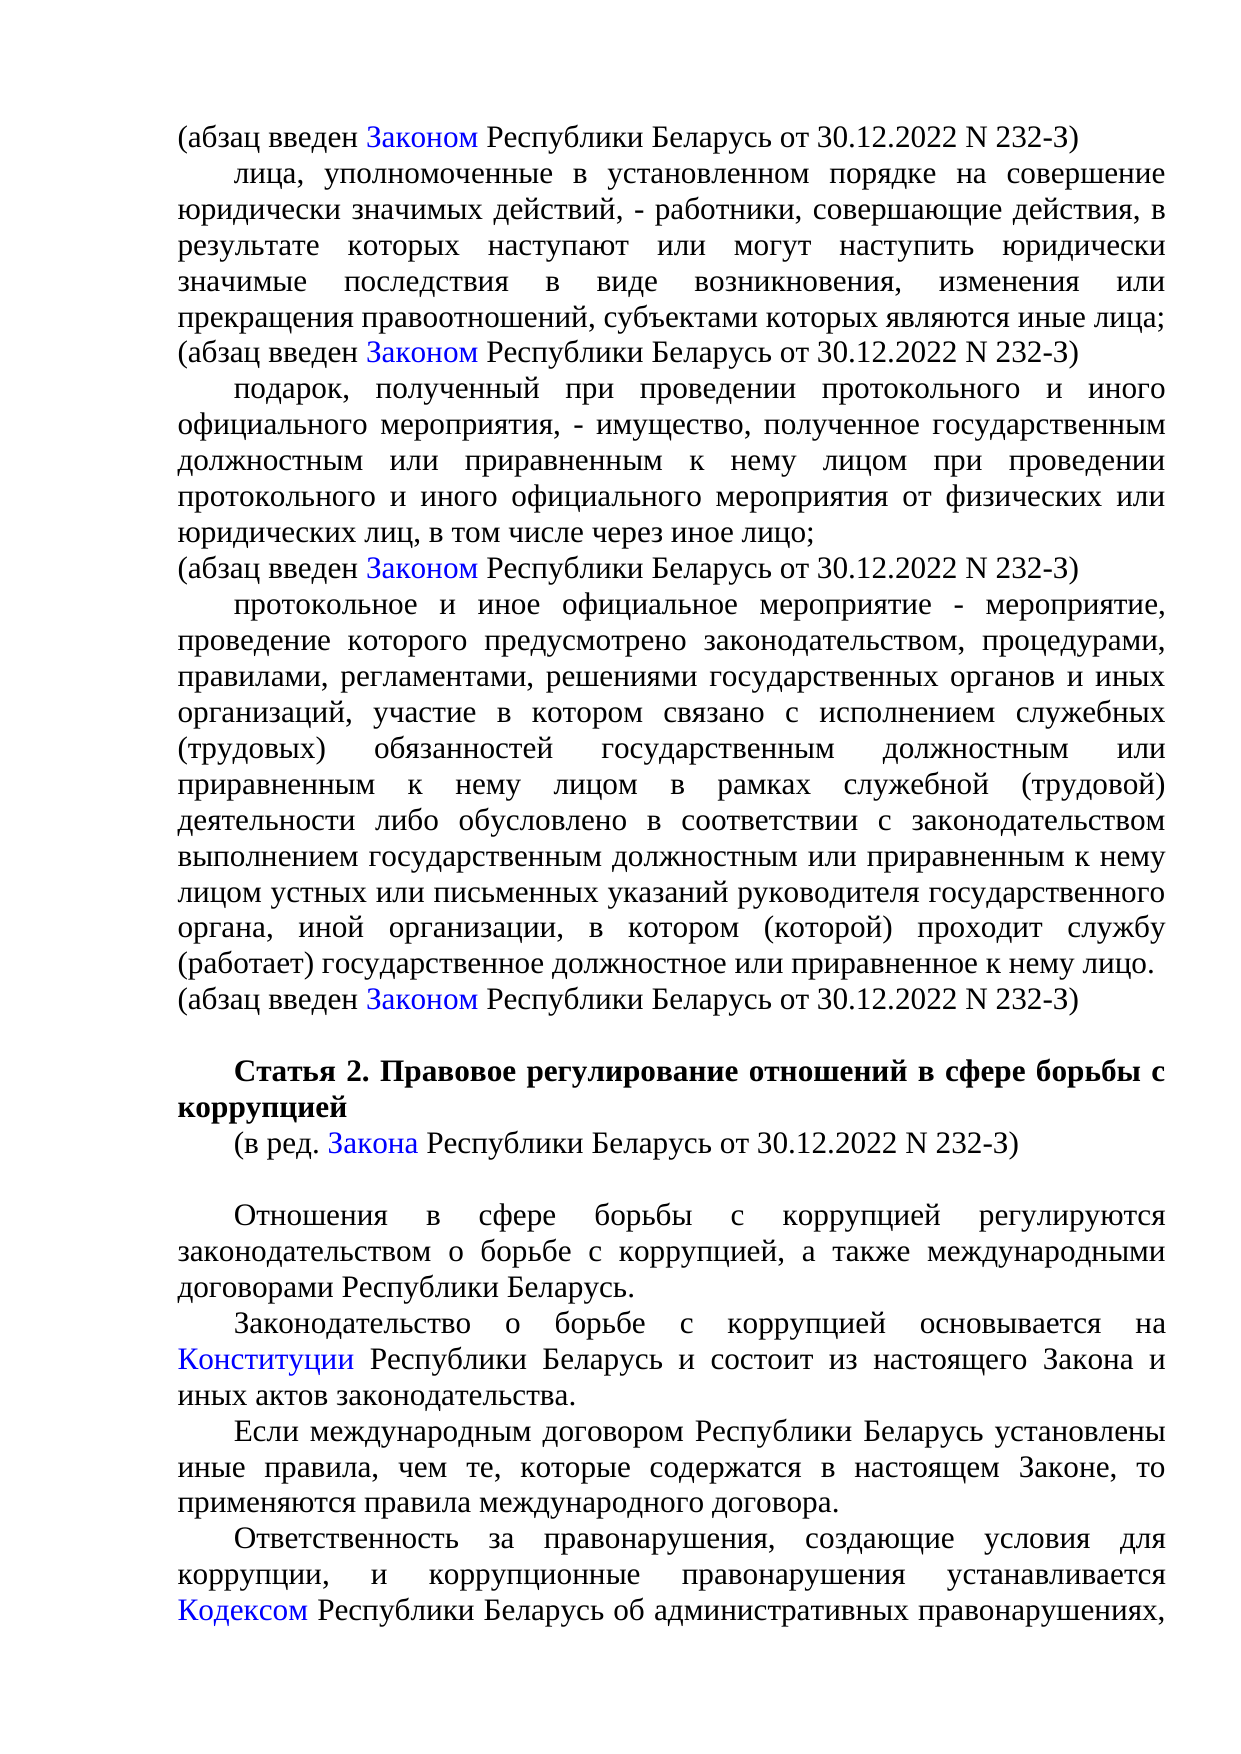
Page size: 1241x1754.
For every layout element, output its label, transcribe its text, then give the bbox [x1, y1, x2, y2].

text (абзац введен Законом Республики Беларусь от 30.12.2022 N 232-З) [177, 981, 1167, 1017]
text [177, 1520, 1167, 1627]
text Законодательство о борьбе с коррупцией основывается на Конституции Республики Беларусь и состоит из настоящего Закона и иных актов законодательства. [177, 1304, 1167, 1412]
text протокольное и иное официальное мероприятие - мероприятие, проведение которого предусмотрено законодательством, процедурами, правилами, регламентами, решениями государственных органов и иных организаций, участие в котором связано с исполнением служебных (трудовых) обязанностей государственным должностным или приравненным к нему лицом в рамках служебной (трудовой) деятельности либо обусловлено в соответствии с законодательством выполнением государственным должностным или приравненным к нему лицом устных или письменных указаний руководителя государственного органа, иной организации, в котором (которой) проходит службу (работает) государственное должностное или приравненное к нему лицо. [177, 585, 1167, 981]
text Отношения в сфере борьбы с коррупцией регулируются законодательством о борьбе с коррупцией, а также международными договорами Республики Беларусь. [177, 1196, 1167, 1304]
text (в ред. Закона Республики Беларусь от 30.12.2022 N 232-З) [177, 1124, 1167, 1160]
text подарок, полученный при проведении протокольного и иного официального мероприятия, - имущество, полученное государственным должностным или приравненным к нему лицом при проведении протокольного и иного официального мероприятия от физических или юридических лиц, в том числе через иное лицо; [177, 370, 1167, 549]
text (абзац введен Законом Республики Беларусь от 30.12.2022 N 232-З) [177, 334, 1167, 370]
text Если международным договором Республики Беларусь установлены иные правила, чем те, которые содержатся в настоящем Законе, то применяются правила международного договора. [177, 1412, 1167, 1520]
text Статья 2. Правовое регулирование отношений в сфере борьбы с коррупцией [177, 1052, 1167, 1124]
text (абзац введен Законом Республики Беларусь от 30.12.2022 N 232-З) [177, 549, 1167, 585]
text (абзац введен Законом Республики Беларусь от 30.12.2022 N 232-З) [177, 118, 1167, 154]
text лица, уполномоченные в установленном порядке на совершение юридически значимых действий, - работники, совершающие действия, в результате которых наступают или могут наступить юридически значимые последствия в виде возникновения, изменения или прекращения правоотношений, субъектами которых являются иные лица; [177, 154, 1167, 334]
